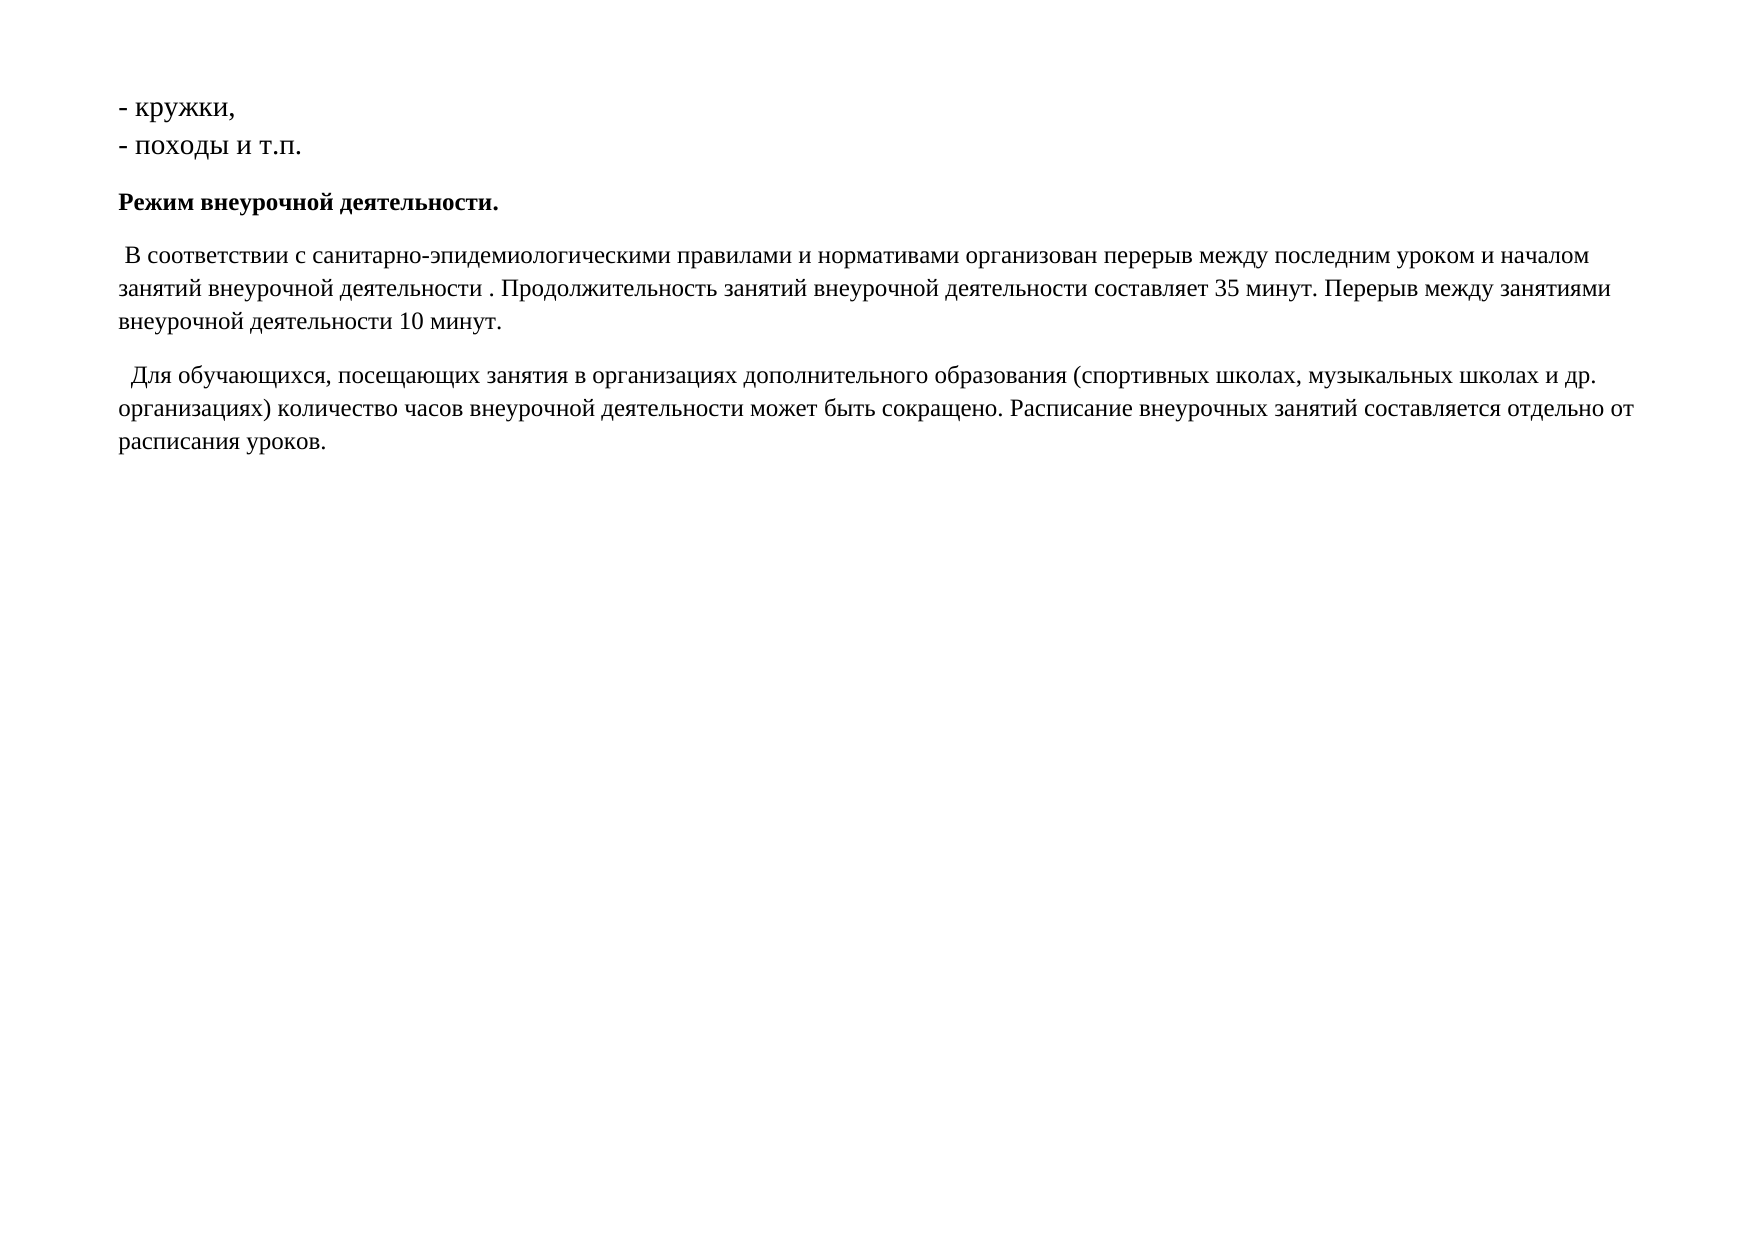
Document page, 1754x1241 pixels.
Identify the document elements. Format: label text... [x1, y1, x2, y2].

text Для обучающихся, посещающих занятия в организациях дополнительного образования (спортивных школах, музыкальных школах и др. организациях) количество часов внеурочной деятельности может быть сокращено. Расписание внеурочных занятий составляется отдельно от расписания уроков. [118, 360, 1636, 455]
text Режим внеурочной деятельности. [118, 187, 1636, 215]
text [118, 89, 1636, 161]
text В соответствии с санитарно-эпидемиологическими правилами и нормативами организован перерыв между последним уроком и началом занятий внеурочной деятельности . Продолжительность занятий внеурочной деятельности составляет 35 минут. Перерыв между занятиями внеурочной деятельности 10 минут. [118, 240, 1636, 335]
